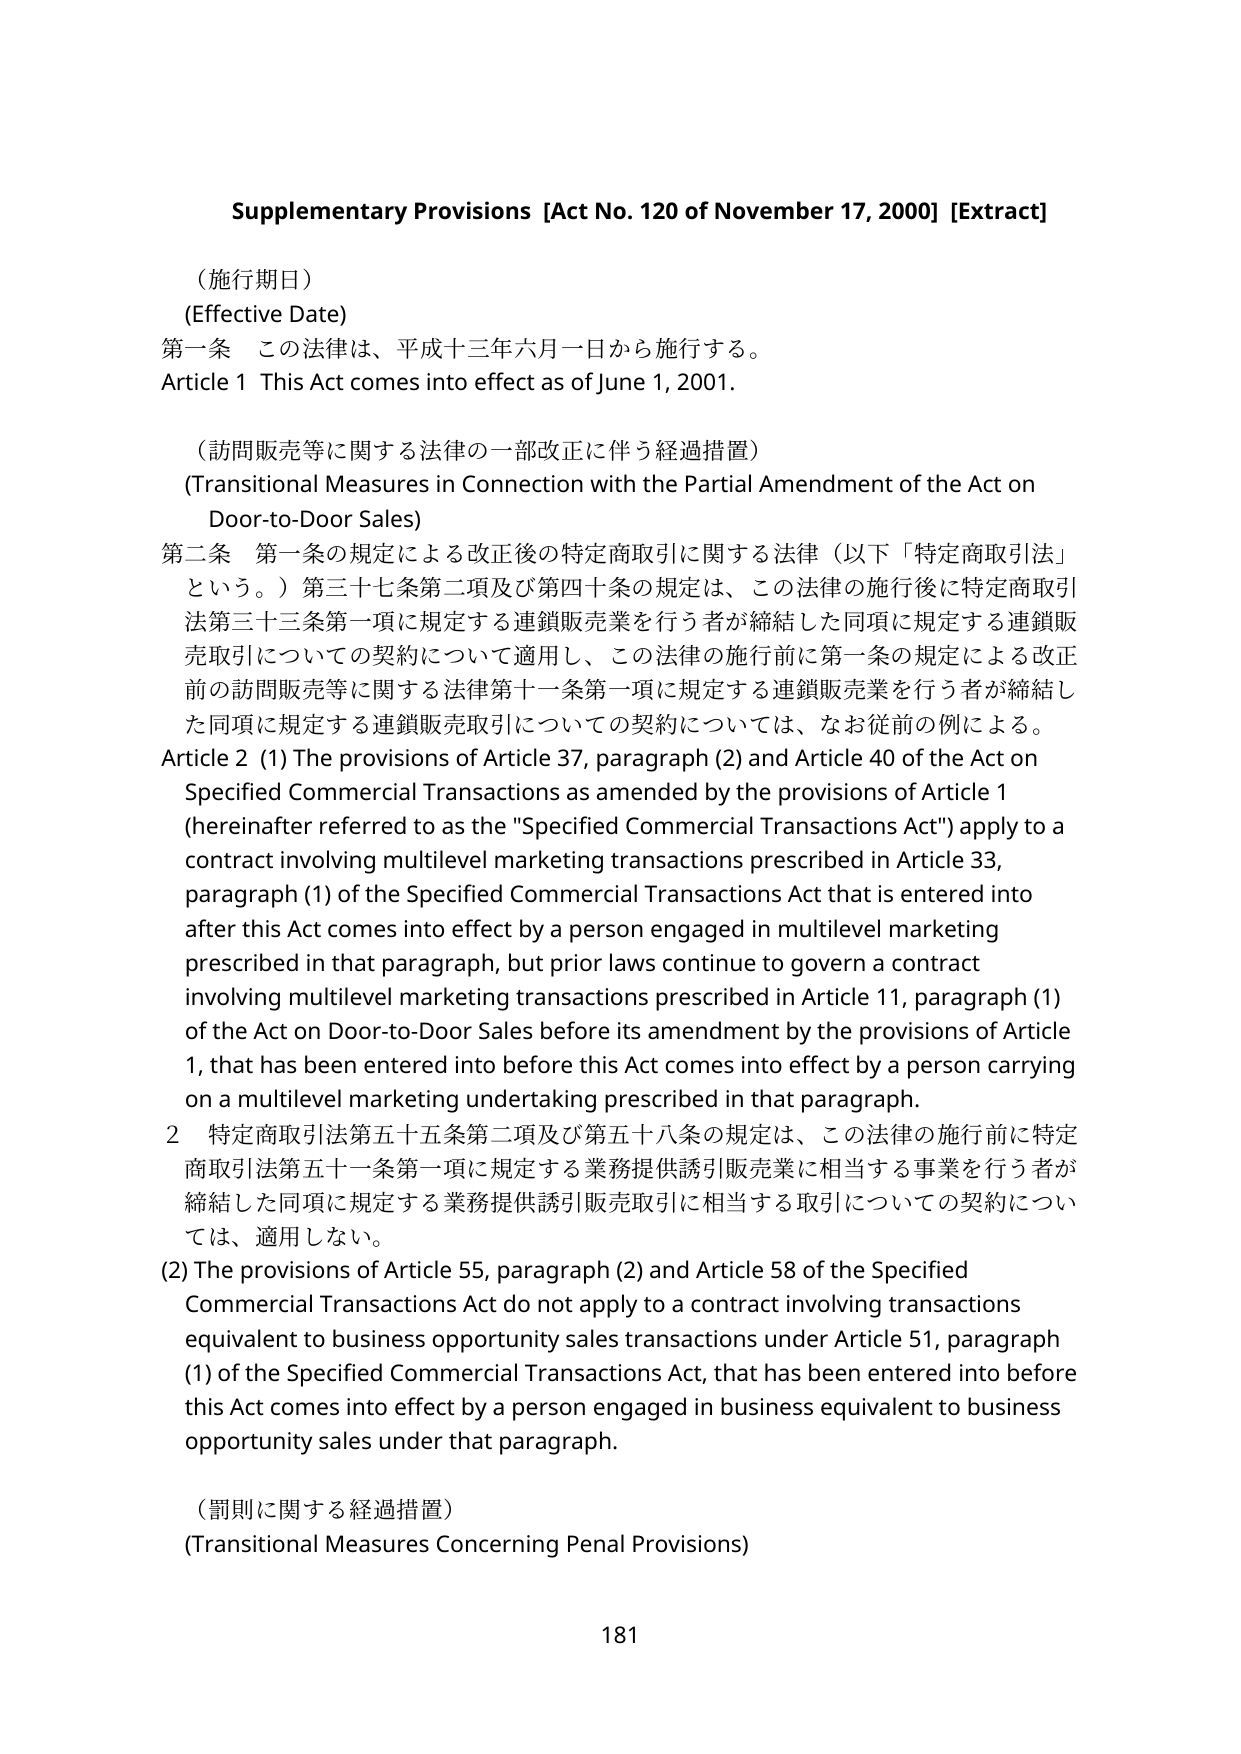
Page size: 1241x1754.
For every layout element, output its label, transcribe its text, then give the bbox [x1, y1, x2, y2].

text (2) The provisions of Article 55, paragraph (2) and Article 58 of the Specified Commercial Transactions Act do not apply to a contract involving transactions equivalent to business opportunity sales transactions under Article 51, paragraph (1) of the Specified Commercial Transactions Act, that has been entered into before this Act comes into effect by a person engaged in business equivalent to business opportunity sales under that paragraph. [161, 1253, 1079, 1458]
text Article 1 This Act comes into effect as of June 1, 2001. [161, 364, 1079, 399]
text (Transitional Measures Concerning Penal Provisions) [184, 1526, 1079, 1560]
text （罰則に関する経過措置） [184, 1492, 1079, 1526]
text 第一条 この法律は、平成十三年六月一日から施行する。 [161, 330, 1079, 364]
text ２ 特定商取引法第五十五条第二項及び第五十八条の規定は、この法律の施行前に特定商取引法第五十一条第一項に規定する業務提供誘引販売業に相当する事業を行う者が締結した同項に規定する業務提供誘引販売取引に相当する取引についての契約については、適用しない。 [161, 1116, 1079, 1253]
text Article 2 (1) The provisions of Article 37, paragraph (2) and Article 40 of the Act on Specified Commercial Transactions as amended by the provisions of Article 1 (hereinafter referred to as the "Specified Commercial Transactions Act") apply to a contract involving multilevel marketing transactions prescribed in Article 33, paragraph (1) of the Specified Commercial Transactions Act that is entered into after this Act comes into effect by a person engaged in multilevel marketing prescribed in that paragraph, but prior laws continue to govern a contract involving multilevel marketing transactions prescribed in Article 11, paragraph (1) of the Act on Door-to-Door Sales before its amendment by the provisions of Article 1, that has been entered into before this Act comes into effect by a person carrying on a multilevel marketing undertaking prescribed in that paragraph. [161, 740, 1079, 1116]
text (Effective Date) [184, 296, 1079, 330]
text （訪問販売等に関する法律の一部改正に伴う経過措置） [184, 433, 1079, 467]
text 第二条 第一条の規定による改正後の特定商取引に関する法律（以下「特定商取引法」という。）第三十七条第二項及び第四十条の規定は、この法律の施行後に特定商取引法第三十三条第一項に規定する連鎖販売業を行う者が締結した同項に規定する連鎖販売取引についての契約について適用し、この法律の施行前に第一条の規定による改正前の訪問販売等に関する法律第十一条第一項に規定する連鎖販売業を行う者が締結した同項に規定する連鎖販売取引についての契約については、なお従前の例による。 [161, 535, 1079, 740]
text （施行期日） [184, 262, 1079, 296]
text Supplementary Provisions [Act No. 120 of November 17, 2000] [Extract] [230, 194, 1079, 228]
text (Transitional Measures in Connection with the Partial Amendment of the Act on Door-to-Door Sales) [184, 467, 1079, 535]
